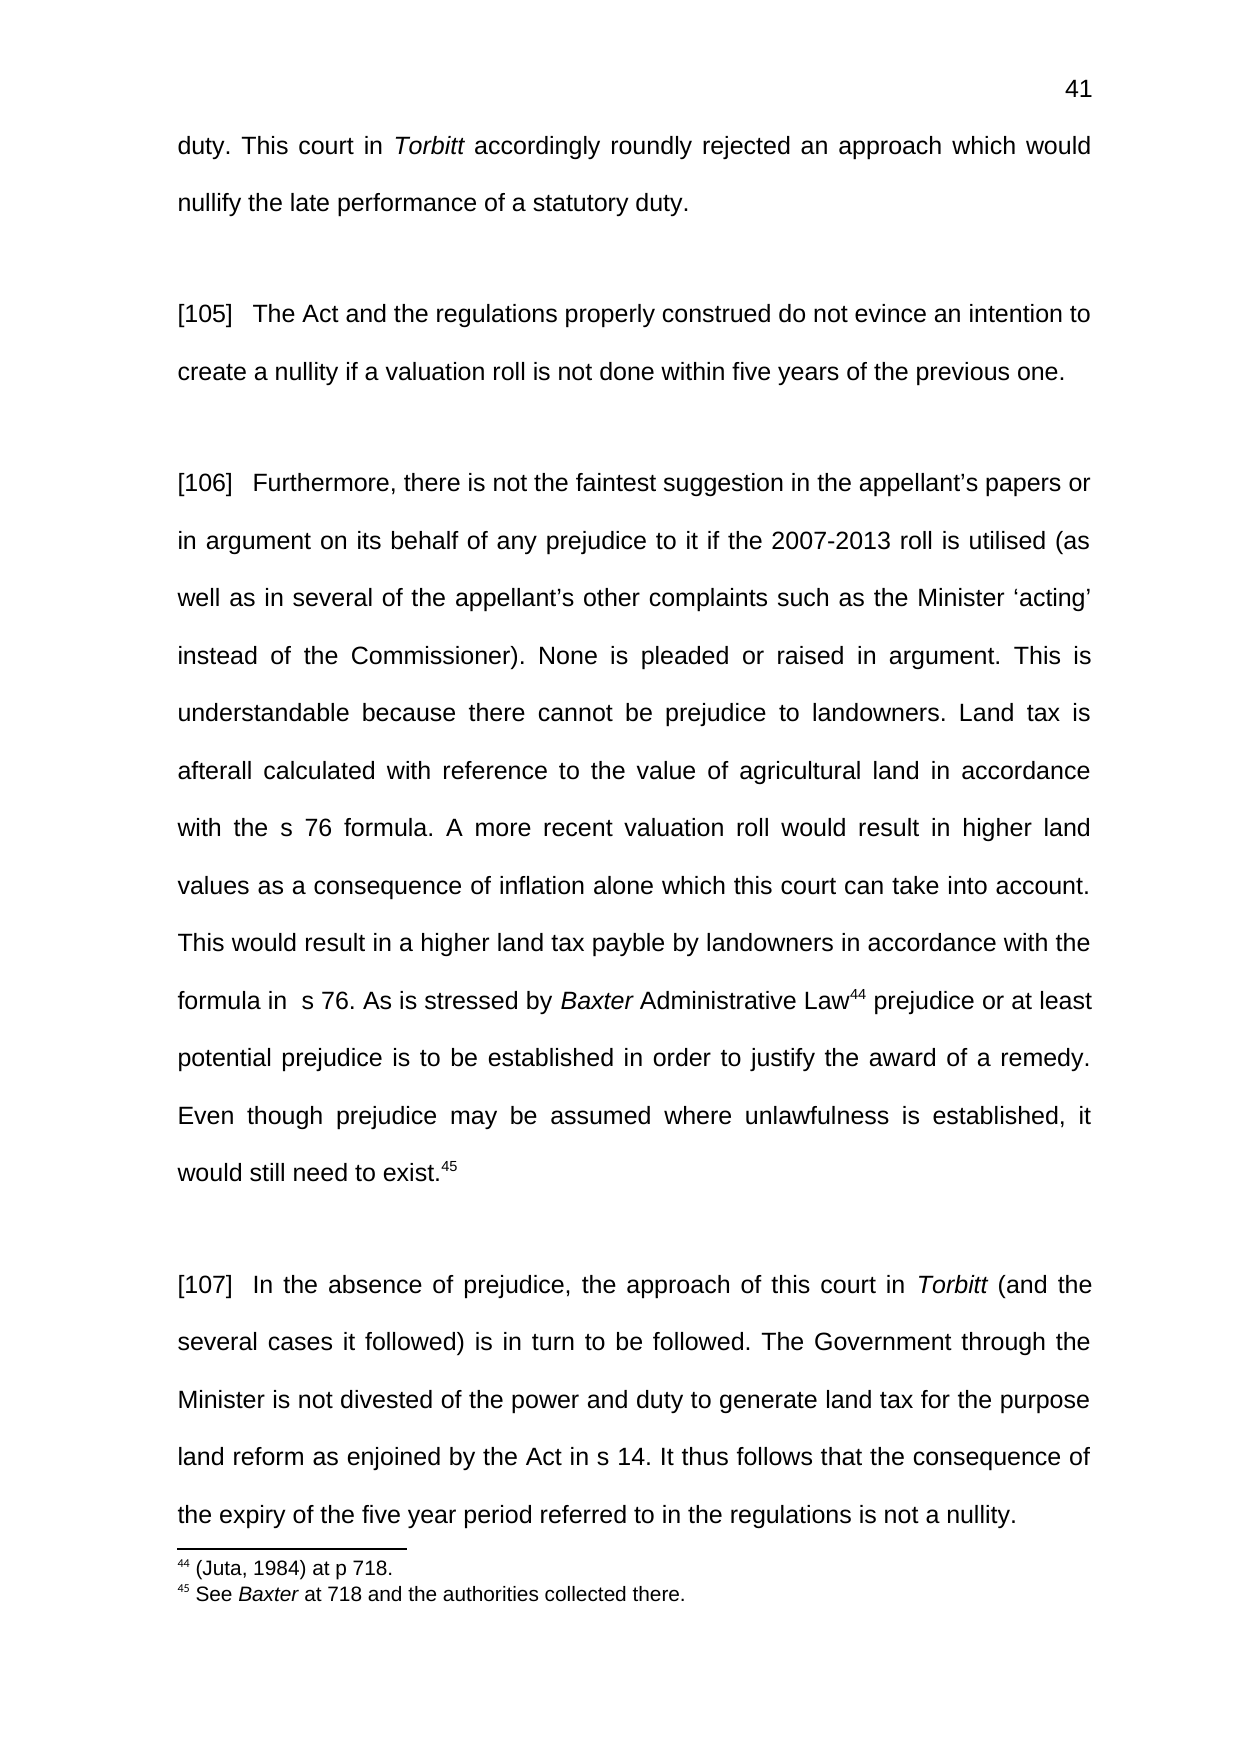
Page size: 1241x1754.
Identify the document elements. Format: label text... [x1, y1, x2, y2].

list Furthermore, there is not the faintest suggestion in the appellant’s papers or in argument on its behalf of any prejudice to it if the 2007-2013 roll is utilised (as well as in several of the appellant’s other complaints such as the Minister ‘acting’ instead of the Commissioner). None is pleaded or raised in argument. This is understandable because there cannot be prejudice to landowners. Land tax is afterall calculated with reference to the value of agricultural land in accordance with the s 76 formula. A more recent valuation roll would result in higher land values as a consequence of inflation alone which this court can take into account. This would result in a higher land tax payble by landowners in accordance with the formula in s 76. As is stressed by Baxter Administrative Law prejudice or at least potential prejudice is to be established in order to justify the award of a remedy. Even though prejudice may be assumed where unlawfulness is established, it would still need to exist. [177, 468, 1092, 1187]
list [177, 131, 1092, 217]
list The Act and the regulations properly construed do not evince an intention to create a nullity if a valuation roll is not done within five years of the previous one. [177, 299, 1092, 386]
list In the absence of prejudice, the approach of this court in Torbitt (and the several cases it followed) is in turn to be followed. The Government through the Minister is not divested of the power and duty to generate land tax for the purpose land reform as enjoined by the Act in s 14. It thus follows that the consequence of the expiry of the five year period referred to in the regulations is not a nullity. [177, 1270, 1092, 1528]
